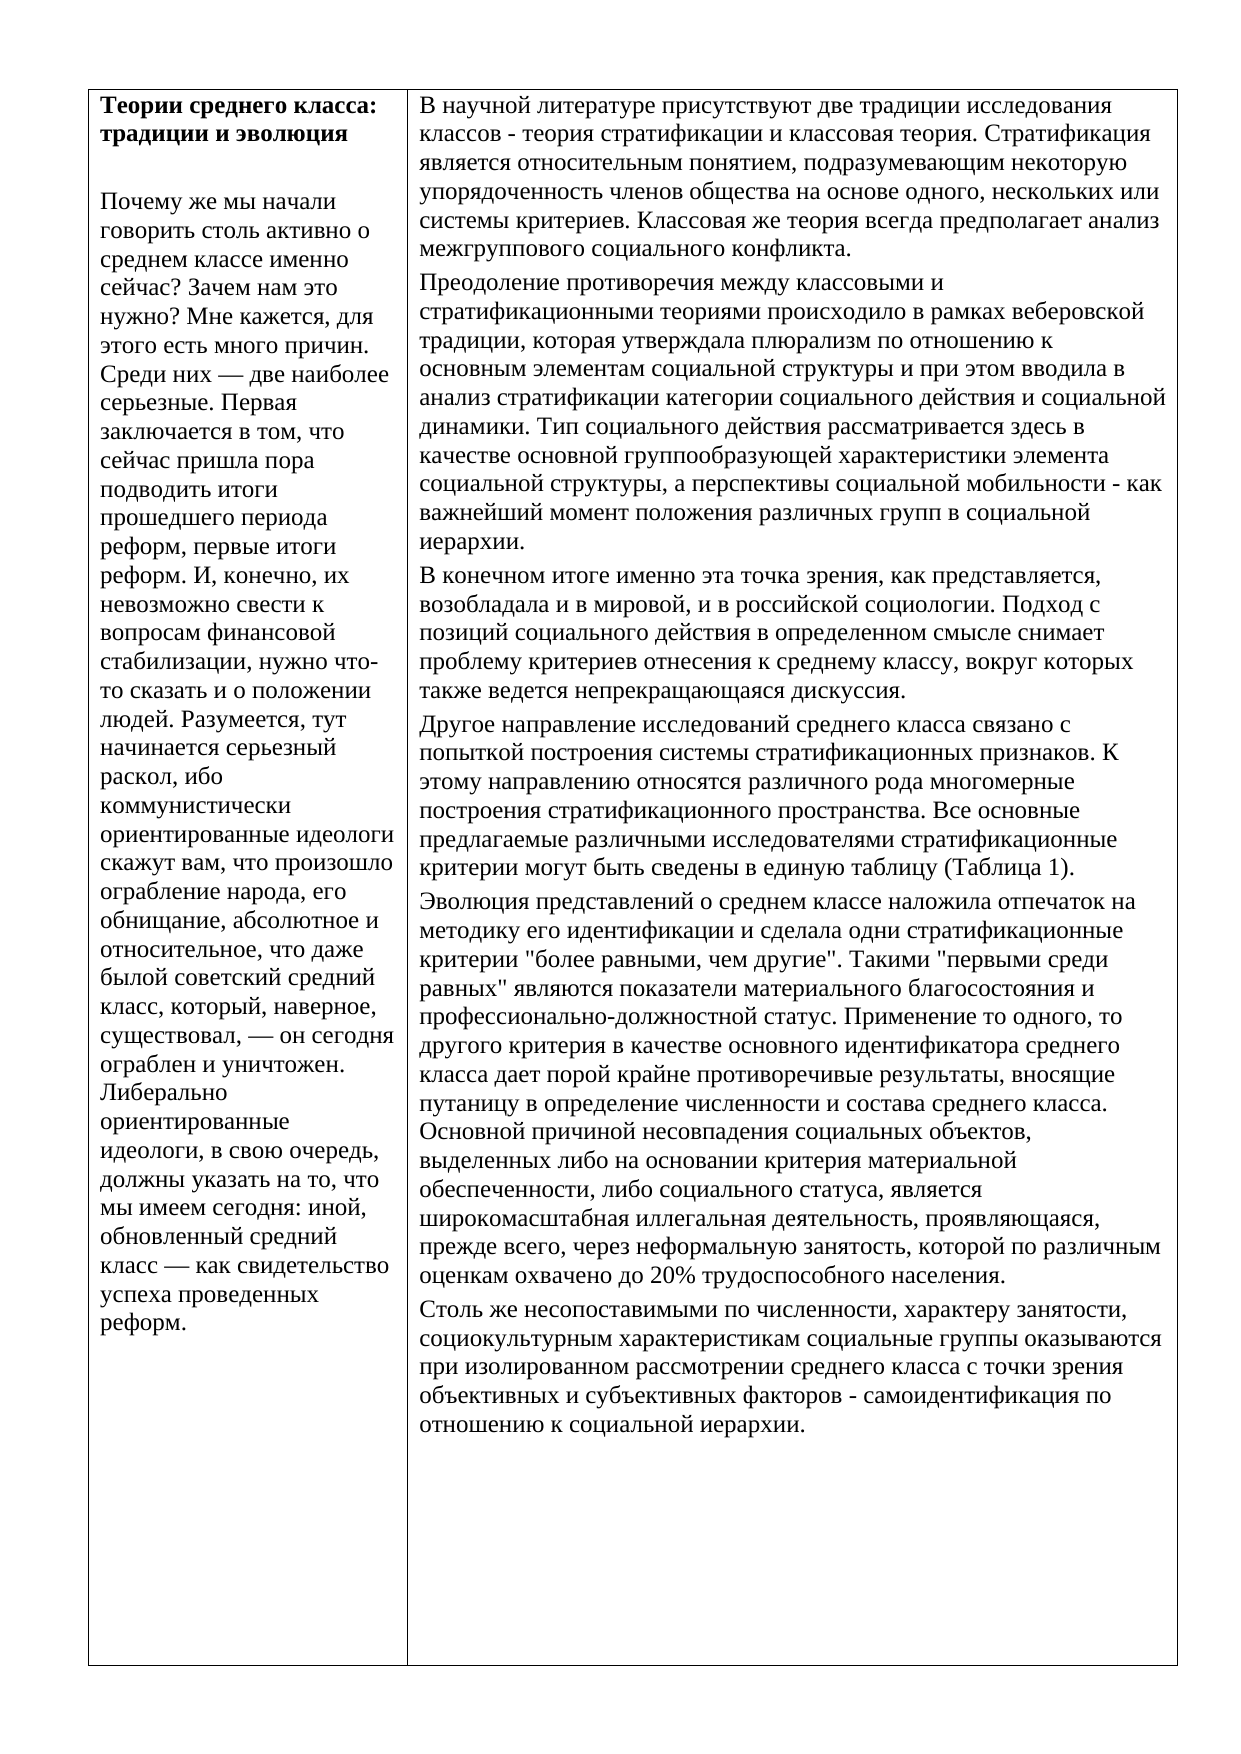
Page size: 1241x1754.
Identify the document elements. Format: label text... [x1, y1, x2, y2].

table_cell В научной литературе присутствуют две традиции исследования классов - теория стратификации и классовая теория. Стратификация является относительным понятием, подразумевающим некоторую упорядоченность членов общества на основе одного, нескольких или системы критериев. Классовая же теория всегда предполагает анализ межгруппового социального конфликта. Преодоление противоречия между классовыми и стратификационными теориями происходило в рамках веберовской традиции, которая утверждала плюрализм по отношению к основным элементам социальной структуры и при этом вводила в анализ стратификации категории социального действия и социальной динамики. Тип социального действия рассматривается здесь в качестве основной группообразующей характеристики элемента социальной структуры, а перспективы социальной мобильности - как важнейший момент положения различных групп в социальной иерархии. В конечном итоге именно эта точка зрения, как представляется, возобладала и в мировой, и в российской социологии. Подход с позиций социального действия в определенном смысле снимает проблему критериев отнесения к среднему классу, вокруг которых также ведется непрекращающаяся дискуссия. Другое направление исследований среднего класса связано с попыткой построения системы стратификационных признаков. К этому направлению относятся различного рода многомерные построения стратификационного пространства. Все основные предлагаемые различными исследователями стратификационные критерии могут быть сведены в единую таблицу (Таблица 1). Эволюция представлений о среднем классе наложила отпечаток на методику его идентификации и сделала одни стратификационные критерии "более равными, чем другие". Такими "первыми среди равных" являются показатели материального благосостояния и профессионально-должностной статус. Применение то одного, то другого критерия в качестве основного идентификатора среднего класса дает порой крайне противоречивые результаты, вносящие путаницу в определение численности и состава среднего класса. Основной причиной несовпадения социальных объектов, выделенных либо на основании критерия материальной обеспеченности, либо социального статуса, является широкомасштабная иллегальная деятельность, проявляющаяся, прежде всего, через неформальную занятость, которой по различным оценкам охвачено до 20% трудоспособного населения. Столь же несопоставимыми по численности, характеру занятости, социокультурным характеристикам социальные группы оказываются при изолированном рассмотрении среднего класса с точки зрения объективных и субъективных факторов - самоидентификация по отношению к социальной иерархии. [408, 90, 1177, 1665]
table_cell Теории среднего класса: традиции и эволюция Почему же мы начали говорить столь активно о среднем классе именно сейчас? Зачем нам это нужно? Мне кажется, для этого есть много причин. Среди них — две наиболее серьезные. Первая заключается в том, что сейчас пришла пора подводить итоги прошедшего периода реформ, первые итоги реформ. И, конечно, их невозможно свести к вопросам финансовой стабилизации, нужно что-то сказать и о положении людей. Разумеется, тут начинается серьезный раскол, ибо коммунистически ориентированные идеологи скажут вам, что произошло ограбление народа, его обнищание, абсолютное и относительное, что даже былой советский средний класс, который, наверное, существовал, — он сегодня ограблен и уничтожен. Либерально ориентированные идеологи, в свою очередь, должны указать на то, что мы имеем сегодня: иной, обновленный средний класс — как свидетельство успеха проведенных реформ. [89, 90, 407, 1665]
